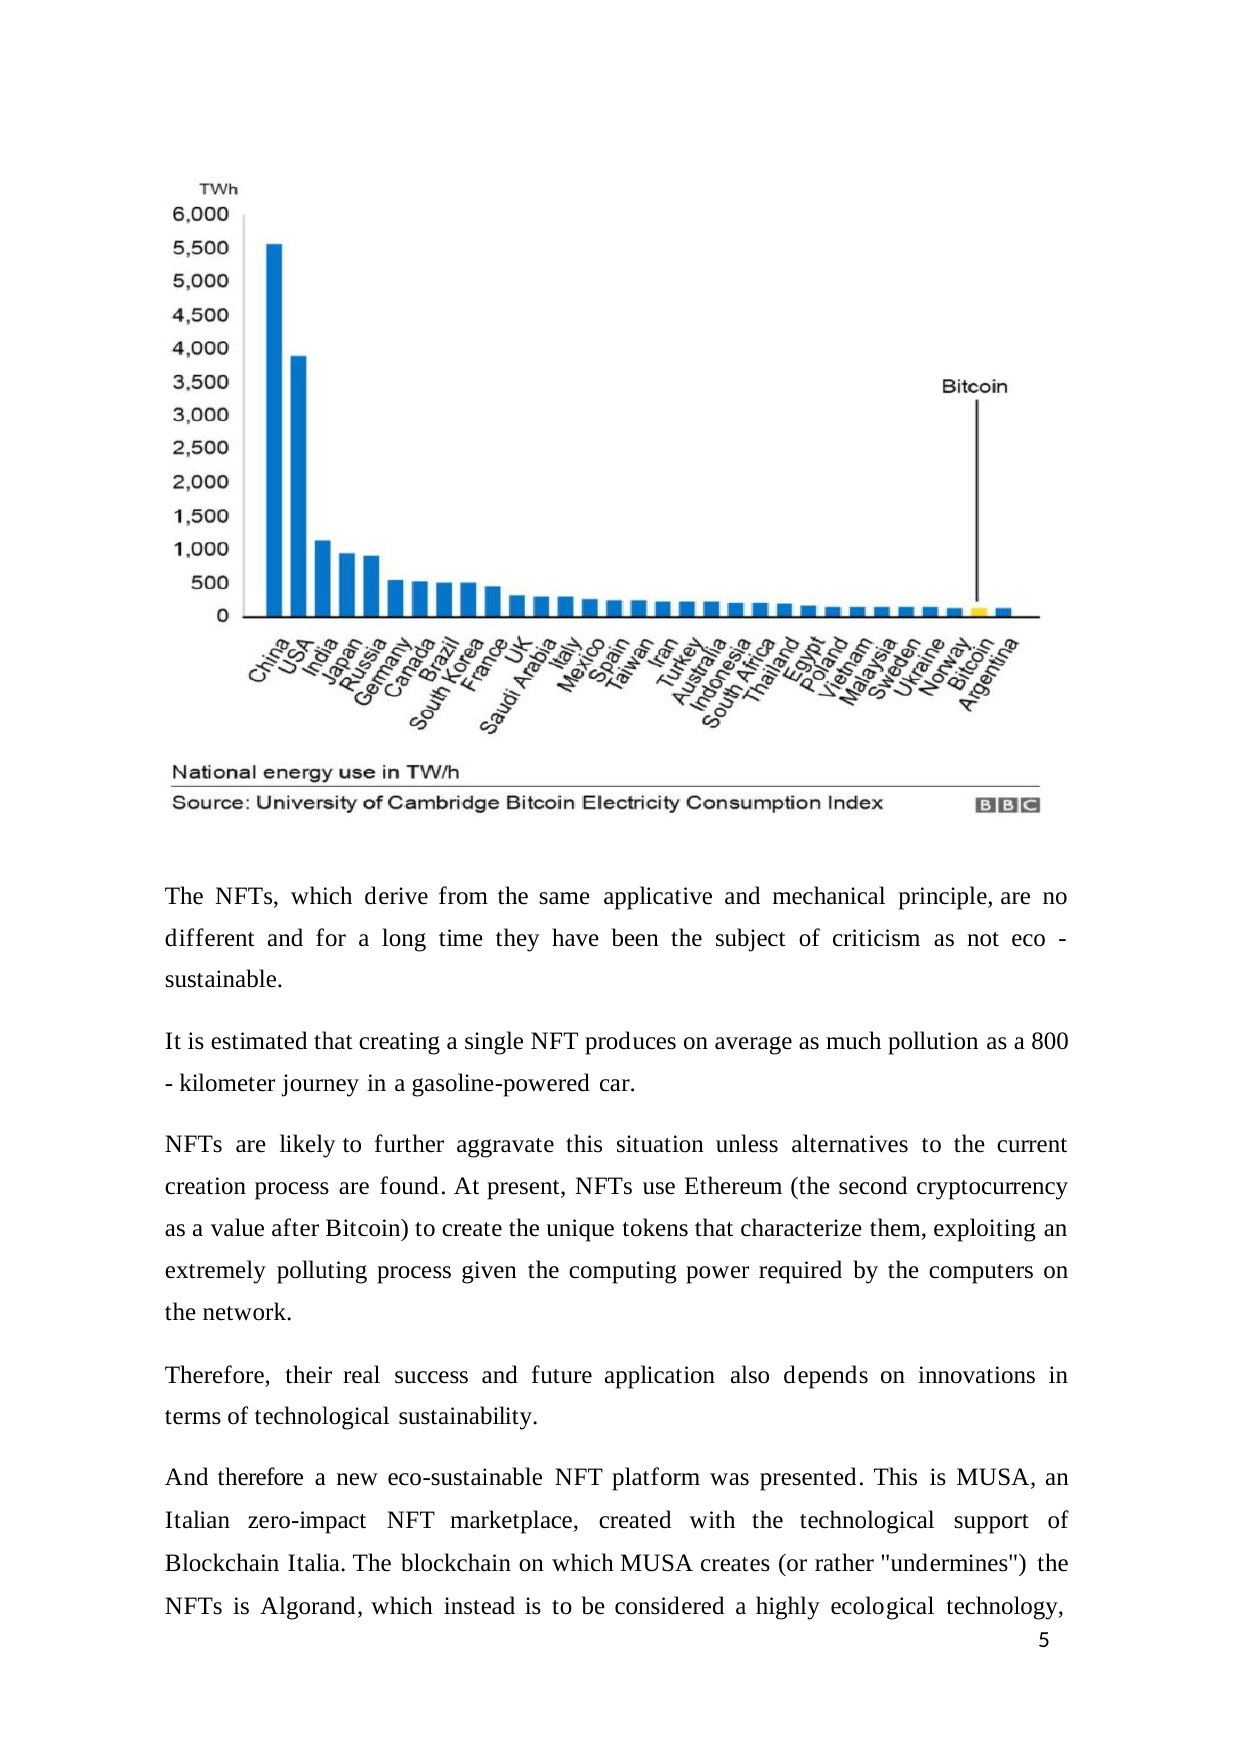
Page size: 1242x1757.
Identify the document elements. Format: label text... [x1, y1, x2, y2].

text NFTs are likely to further aggravate this situation unless alternatives to the current creation process are found. At present, NFTs use Ethereum (the second cryptocurrency as a value after Bitcoin) to create the unique tokens that characterize them, exploiting an extremely polluting process given the computing power required by the computers on the network. [164, 1129, 1068, 1326]
picture [164, 176, 1043, 848]
text It is estimated that creating a single NFT produces on average as much pollution as a 800 - kilometer journey in a gasoline-powered car. [164, 1026, 1070, 1096]
text And therefore a new eco-sustainable NFT platform was presented. This is MUSA, an Italian zero-impact NFT marketplace, created with the technological support of Blockchain Italia. The blockchain on which MUSA creates (or rather "undermines") the NFTs is Algorand, which instead is to be considered a highly ecological technology, [164, 1462, 1069, 1620]
text Therefore, their real success and future application also depends on innovations in terms of technological sustainability. [164, 1360, 1068, 1429]
text The NFTs, which derive from the same applicative and mechanical principle, are no different and for a long time they have been the subject of criticism as not eco -sustainable. [164, 881, 1067, 993]
